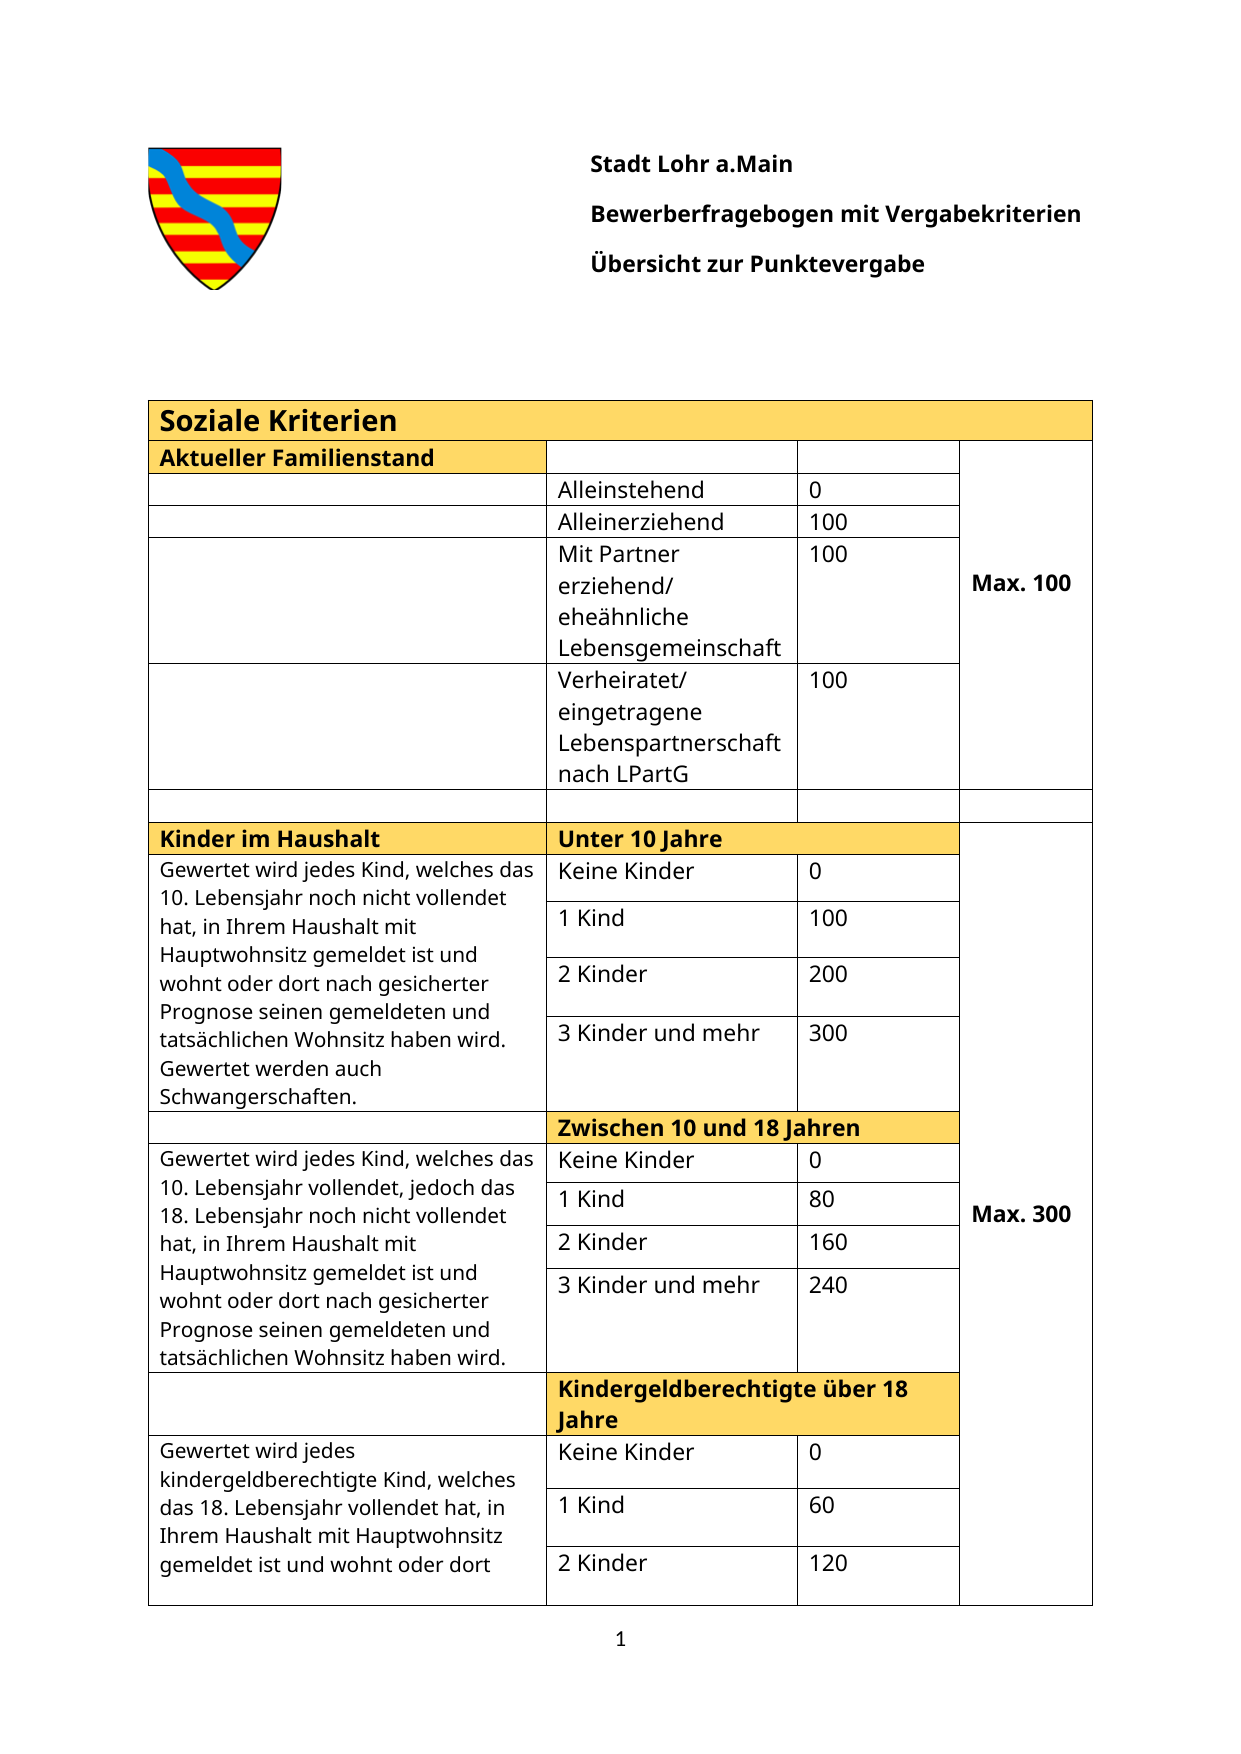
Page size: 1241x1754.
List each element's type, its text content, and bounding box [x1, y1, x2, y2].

table_cell 80 [798, 1183, 959, 1225]
table_cell [149, 474, 546, 505]
table_cell 1 Kind [547, 902, 797, 957]
table_cell 3 Kinder und mehr [547, 1269, 797, 1372]
table_cell Verheiratet/ eingetragene Lebenspartnerschaft nach LPartG [547, 664, 797, 789]
table_cell [149, 664, 546, 789]
table_cell Alleinstehend [547, 474, 797, 505]
table_cell 120 [798, 1547, 959, 1605]
table_cell [149, 506, 546, 537]
table_cell Keine Kinder [547, 1436, 797, 1488]
table_cell Kindergeldberechtigte über 18 Jahre [547, 1373, 959, 1435]
table_cell 0 [798, 1436, 959, 1488]
table_cell Keine Kinder [547, 1144, 797, 1182]
table_cell 1 Kind [547, 1183, 797, 1225]
table_cell [547, 441, 797, 473]
table_cell Keine Kinder [547, 855, 797, 901]
table_cell Mit Partner erziehend/ eheähnliche Lebensgemeinschaft [547, 538, 797, 663]
table_cell [149, 538, 546, 663]
table_cell Alleinerziehend [547, 506, 797, 537]
table_cell 3 Kinder und mehr [547, 1017, 797, 1111]
table_cell [960, 790, 1092, 822]
table_cell 0 [798, 1144, 959, 1182]
table_cell 300 [798, 1017, 959, 1111]
table_cell 2 Kinder [547, 1547, 797, 1605]
table_cell [149, 790, 546, 822]
table_cell [547, 790, 797, 822]
table_cell [149, 1112, 546, 1143]
table_cell [798, 441, 959, 473]
table_cell 100 [798, 902, 959, 957]
table_cell 100 [798, 664, 959, 789]
text Stadt Lohr a.Main [282, 148, 1093, 179]
table_cell Max. 100 [960, 441, 1092, 789]
table_cell Unter 10 Jahre [547, 823, 959, 854]
table_cell [149, 1373, 546, 1435]
table_cell Aktueller Familienstand [149, 441, 546, 473]
text Bewerberfragebogen mit Vergabekriterien [516, 198, 1093, 229]
table_cell Gewertet wird jedes kindergeldberechtigte Kind, welches das 18. Lebensjahr vollendet hat, in Ihrem Haushalt mit Hauptwohnsitz gemeldet ist und wohnt oder dort nach gesicherter Prognose seinen gemeldeten und tatsächlichen Wohnsitz haben wird. Hierbei werden auch pflegebedürftige Kinder, die aufgrund einer Behinderung außerstande sind, sich selbst zu unterhalten, berücksichtigt. [149, 1436, 546, 1605]
table_cell Gewertet wird jedes Kind, welches das 10. Lebensjahr noch nicht vollendet hat, in Ihrem Haushalt mit Hauptwohnsitz gemeldet ist und wohnt oder dort nach gesicherter Prognose seinen gemeldeten und tatsächlichen Wohnsitz haben wird. Gewertet werden auch Schwangerschaften. [149, 855, 546, 1111]
picture [146, 147, 282, 288]
table_cell 0 [798, 855, 959, 901]
table_cell Kinder im Haushalt [149, 823, 546, 854]
table_cell [798, 790, 959, 822]
table_cell Gewertet wird jedes Kind, welches das 10. Lebensjahr vollendet, jedoch das 18. Lebensjahr noch nicht vollendet hat, in Ihrem Haushalt mit Hauptwohnsitz gemeldet ist und wohnt oder dort nach gesicherter Prognose seinen gemeldeten und tatsächlichen Wohnsitz haben wird. [149, 1144, 546, 1372]
table_cell 2 Kinder [547, 958, 797, 1016]
table_cell 1 Kind [547, 1489, 797, 1546]
table_cell 100 [798, 506, 959, 537]
table_cell 240 [798, 1269, 959, 1372]
table_cell 200 [798, 958, 959, 1016]
table_header Soziale Kriterien [149, 401, 1092, 440]
table_cell Max. 300 [960, 823, 1092, 1605]
text Übersicht zur Punktevergabe [516, 248, 1093, 280]
table_cell 160 [798, 1226, 959, 1268]
table_cell Zwischen 10 und 18 Jahren [547, 1112, 959, 1143]
table_cell 100 [798, 538, 959, 663]
table_cell 60 [798, 1489, 959, 1546]
table_cell 2 Kinder [547, 1226, 797, 1268]
table_cell 0 [798, 474, 959, 505]
